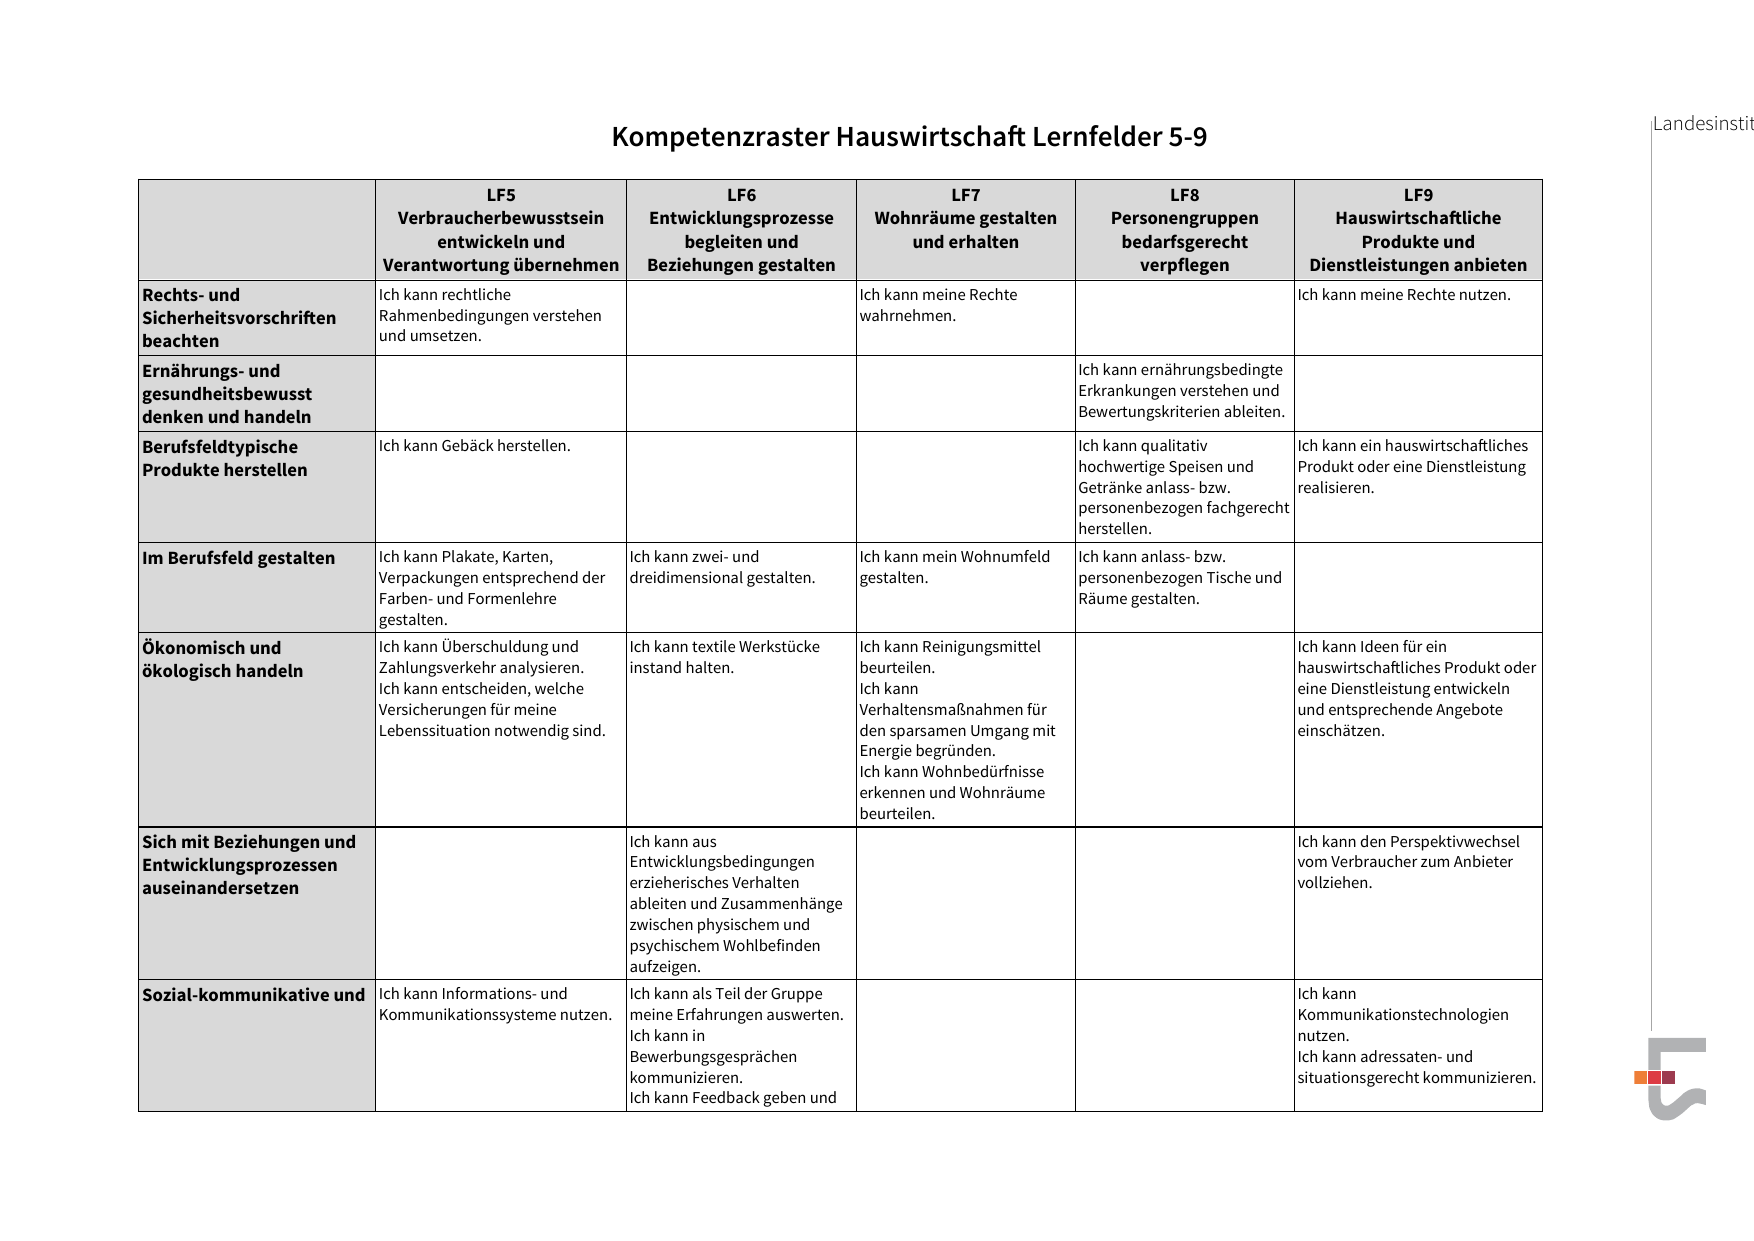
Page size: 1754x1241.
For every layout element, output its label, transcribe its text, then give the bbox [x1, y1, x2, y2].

table_cell Ich kann mein Wohnumfeld gestalten. [857, 543, 1075, 632]
table_cell Ich kann meine Rechte nutzen. [1295, 281, 1542, 355]
table_cell [857, 980, 1075, 1111]
table_header LF7 Wohnräume gestalten und erhalten [857, 180, 1075, 279]
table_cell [139, 980, 375, 1111]
table_header LF6 Entwicklungsprozesse begleiten und Beziehungen gestalten [627, 180, 856, 279]
table_cell [627, 356, 856, 431]
table_cell Ich kann textile Werkstücke instand halten. [627, 633, 856, 826]
table_cell [376, 356, 626, 431]
table_cell Im Berufsfeld gestalten [139, 543, 375, 632]
table_cell [376, 828, 626, 979]
table_cell [627, 432, 856, 542]
table_cell [1076, 281, 1294, 355]
table_cell Ökonomisch und ökologisch handeln [139, 633, 375, 826]
table_cell Ich kann ein hauswirtschaftliches Produkt oder eine Dienstleistung realisieren. [1295, 432, 1542, 542]
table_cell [627, 980, 856, 1111]
table_cell Ich kann rechtliche Rahmenbedingungen verstehen und umsetzen. [376, 281, 626, 355]
table_cell Ich kann zwei- und dreidimensional gestalten. [627, 543, 856, 632]
table_cell Ich kann qualitativ hochwertige Speisen und Getränke anlass- bzw. personenbezogen fachgerecht herstellen. [1076, 432, 1294, 542]
table_cell Ich kann aus Entwicklungsbedingungen erzieherisches Verhalten ableiten und Zusammenhänge zwischen physischem und psychischem Wohlbefinden aufzeigen. [627, 828, 856, 979]
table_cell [1076, 980, 1294, 1111]
table_cell Ich kann Gebäck herstellen. [376, 432, 626, 542]
table_header LF5 Verbraucherbewusstsein entwickeln und Verantwortung übernehmen [376, 180, 626, 279]
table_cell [1295, 980, 1542, 1111]
table_cell Ich kann Überschuldung und Zahlungsverkehr analysieren. Ich kann entscheiden, welche Versicherungen für meine Lebenssituation notwendig sind. [376, 633, 626, 826]
table_cell Ich kann Reinigungsmittel beurteilen. Ich kann Verhaltensmaßnahmen für den sparsamen Umgang mit Energie begründen. Ich kann Wohnbedürfnisse erkennen und Wohnräume beurteilen. [857, 633, 1075, 826]
table_cell Sich mit Beziehungen und Entwicklungsprozessen auseinandersetzen [139, 828, 375, 979]
table_cell [857, 828, 1075, 979]
table_header LF8 Personengruppen bedarfsgerecht verpflegen [1076, 180, 1294, 279]
table_cell Ich kann Plakate, Karten, Verpackungen entsprechend der Farben- und Formenlehre gestalten. [376, 543, 626, 632]
table_header [139, 180, 375, 279]
table_cell Ich kann ernährungsbedingte Erkrankungen verstehen und Bewertungskriterien ableiten. [1076, 356, 1294, 431]
table_cell Ich kann den Perspektivwechsel vom Verbraucher zum Anbieter vollziehen. [1295, 828, 1542, 979]
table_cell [376, 980, 626, 1111]
table_cell [1076, 828, 1294, 979]
table_cell Ich kann meine Rechte wahrnehmen. [857, 281, 1075, 355]
table_cell Ernährungs- und gesundheitsbewusst denken und handeln [139, 356, 375, 431]
table_cell [857, 356, 1075, 431]
table_cell [1076, 633, 1294, 826]
table_cell [1295, 356, 1542, 431]
table_cell Berufsfeldtypische Produkte herstellen [139, 432, 375, 542]
table_cell Rechts- und Sicherheitsvorschriften beachten [139, 281, 375, 355]
table_header LF9 Hauswirtschaftliche Produkte und Dienstleistungen anbieten [1295, 180, 1542, 279]
table_cell [857, 432, 1075, 542]
table_cell [1295, 543, 1542, 632]
subtitle Kompetenzraster Hauswirtschaft Lernfelder 5-9 [230, 118, 1589, 153]
table_cell Ich kann anlass- bzw. personenbezogen Tische und Räume gestalten. [1076, 543, 1294, 632]
table_cell [627, 281, 856, 355]
table_cell Ich kann Ideen für ein hauswirtschaftliches Produkt oder eine Dienstleistung entwickeln und entsprechende Angebote einschätzen. [1295, 633, 1542, 826]
